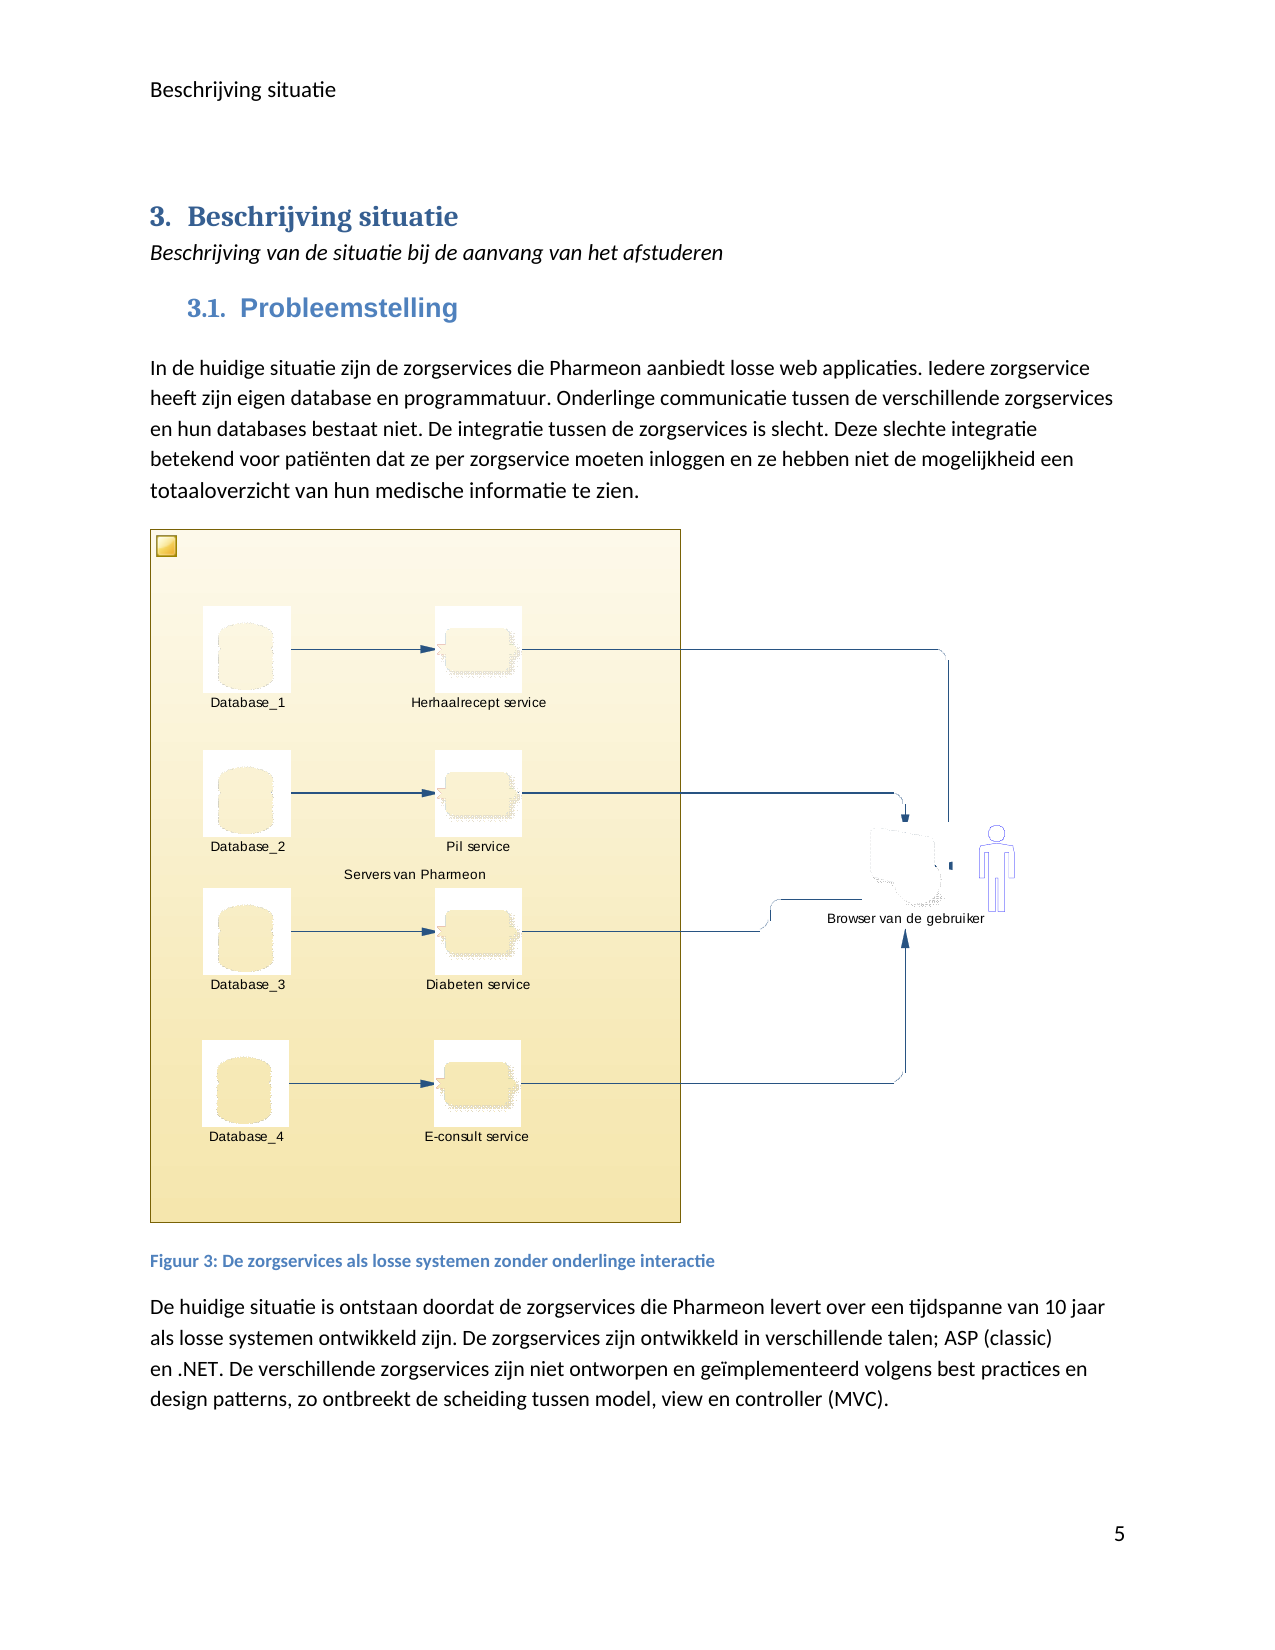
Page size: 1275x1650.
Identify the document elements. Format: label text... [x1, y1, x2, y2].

subtitle Probleemstelling [187, 292, 1125, 324]
text De huidige situatie is ontstaan doordat de zorgservices die Pharmeon levert over een tijdspanne van 10 jaar als losse systemen ontwikkeld zijn. De zorgservices zijn ontwikkeld in verschillende talen; ASP (classic) en .NET. De verschillende zorgservices zijn niet ontworpen en geïmplementeerd volgens best practices en design patterns, zo ontbreekt de scheiding tussen model, view en controller (MVC). [150, 1293, 1125, 1412]
subtitle Beschrijving situatie [150, 200, 1125, 233]
text Beschrijving van de situatie bij de aanvang van het afstuderen [150, 238, 1125, 267]
text In de huidige situatie zijn de zorgservices die Pharmeon aanbiedt losse web applicaties. Iedere zorgservice heeft zijn eigen database en programmatuur. Onderlinge communicatie tussen de verschillende zorgservices en hun databases bestaat niet. De integratie tussen de zorgservices is slecht. Deze slechte integratie betekend voor patiënten dat ze per zorgservice moeten inloggen en ze hebben niet de mogelijkheid een totaaloverzicht van hun medische informatie te zien. [150, 354, 1125, 504]
text Figuur 3: De zorgservices als losse systemen zonder onderlinge interactie [150, 1250, 1125, 1273]
